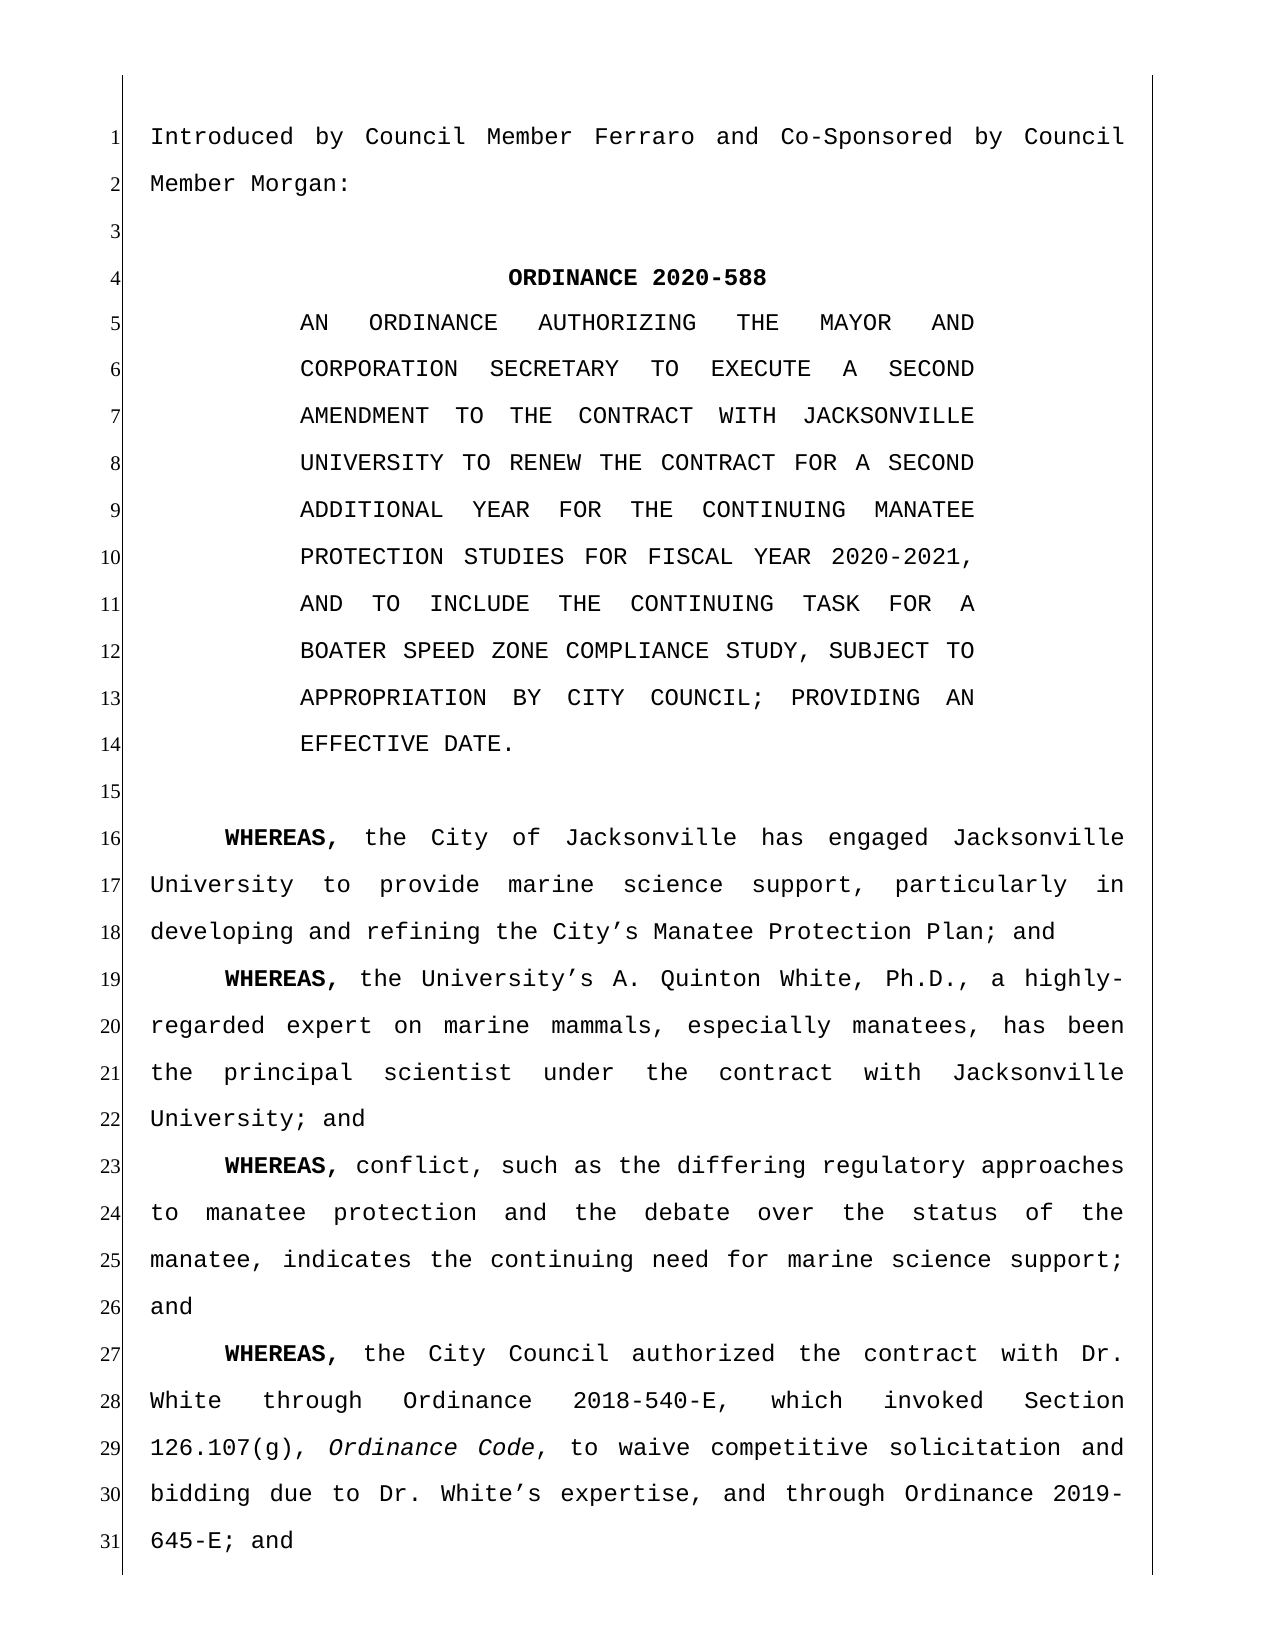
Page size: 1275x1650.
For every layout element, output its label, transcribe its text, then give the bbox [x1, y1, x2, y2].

text ORDINANCE 2020-588 [150, 246, 1125, 292]
text Introduced by Council Member Ferraro and Co-Sponsored by Council Member Morgan: [150, 105, 1125, 199]
text AN ORDINANCE AUTHORIZING THE MAYOR AND CORPORATION SECRETARY TO EXECUTE A SECOND AMENDMENT TO THE CONTRACT WITH JACKSONVILLE UNIVERSITY TO RENEW THE CONTRACT FOR A SECOND ADDITIONAL YEAR FOR THE CONTINUING MANATEE PROTECTION STUDIES FOR FISCAL YEAR 2020-2021, AND TO INCLUDE THE CONTINUING TASK FOR A BOATER SPEED ZONE COMPLIANCE STUDY, SUBJECT TO APPROPRIATION BY CITY COUNCIL; PROVIDING AN EFFECTIVE DATE. [300, 292, 975, 761]
text WHEREAS, the City of Jacksonville has engaged Jacksonville University to provide marine science support, particularly in developing and refining the City’s Manatee Protection Plan; and [150, 808, 1125, 949]
text WHEREAS, conflict, such as the differing regulatory approaches to manatee protection and the debate over the status of the manatee, indicates the continuing need for marine science support; and [150, 1136, 1125, 1324]
text WHEREAS, the City Council authorized the contract with Dr. White through Ordinance 2018-540-E, which invoked Section 126.107(g), Ordinance Code, to waive competitive solicitation and bidding due to Dr. White’s expertise, and through Ordinance 2019-645-E; and [150, 1324, 1125, 1558]
text WHEREAS, the University’s A. Quinton White, Ph.D., a highly-regarded expert on marine mammals, especially manatees, has been the principal scientist under the contract with Jacksonville University; and [150, 949, 1125, 1136]
